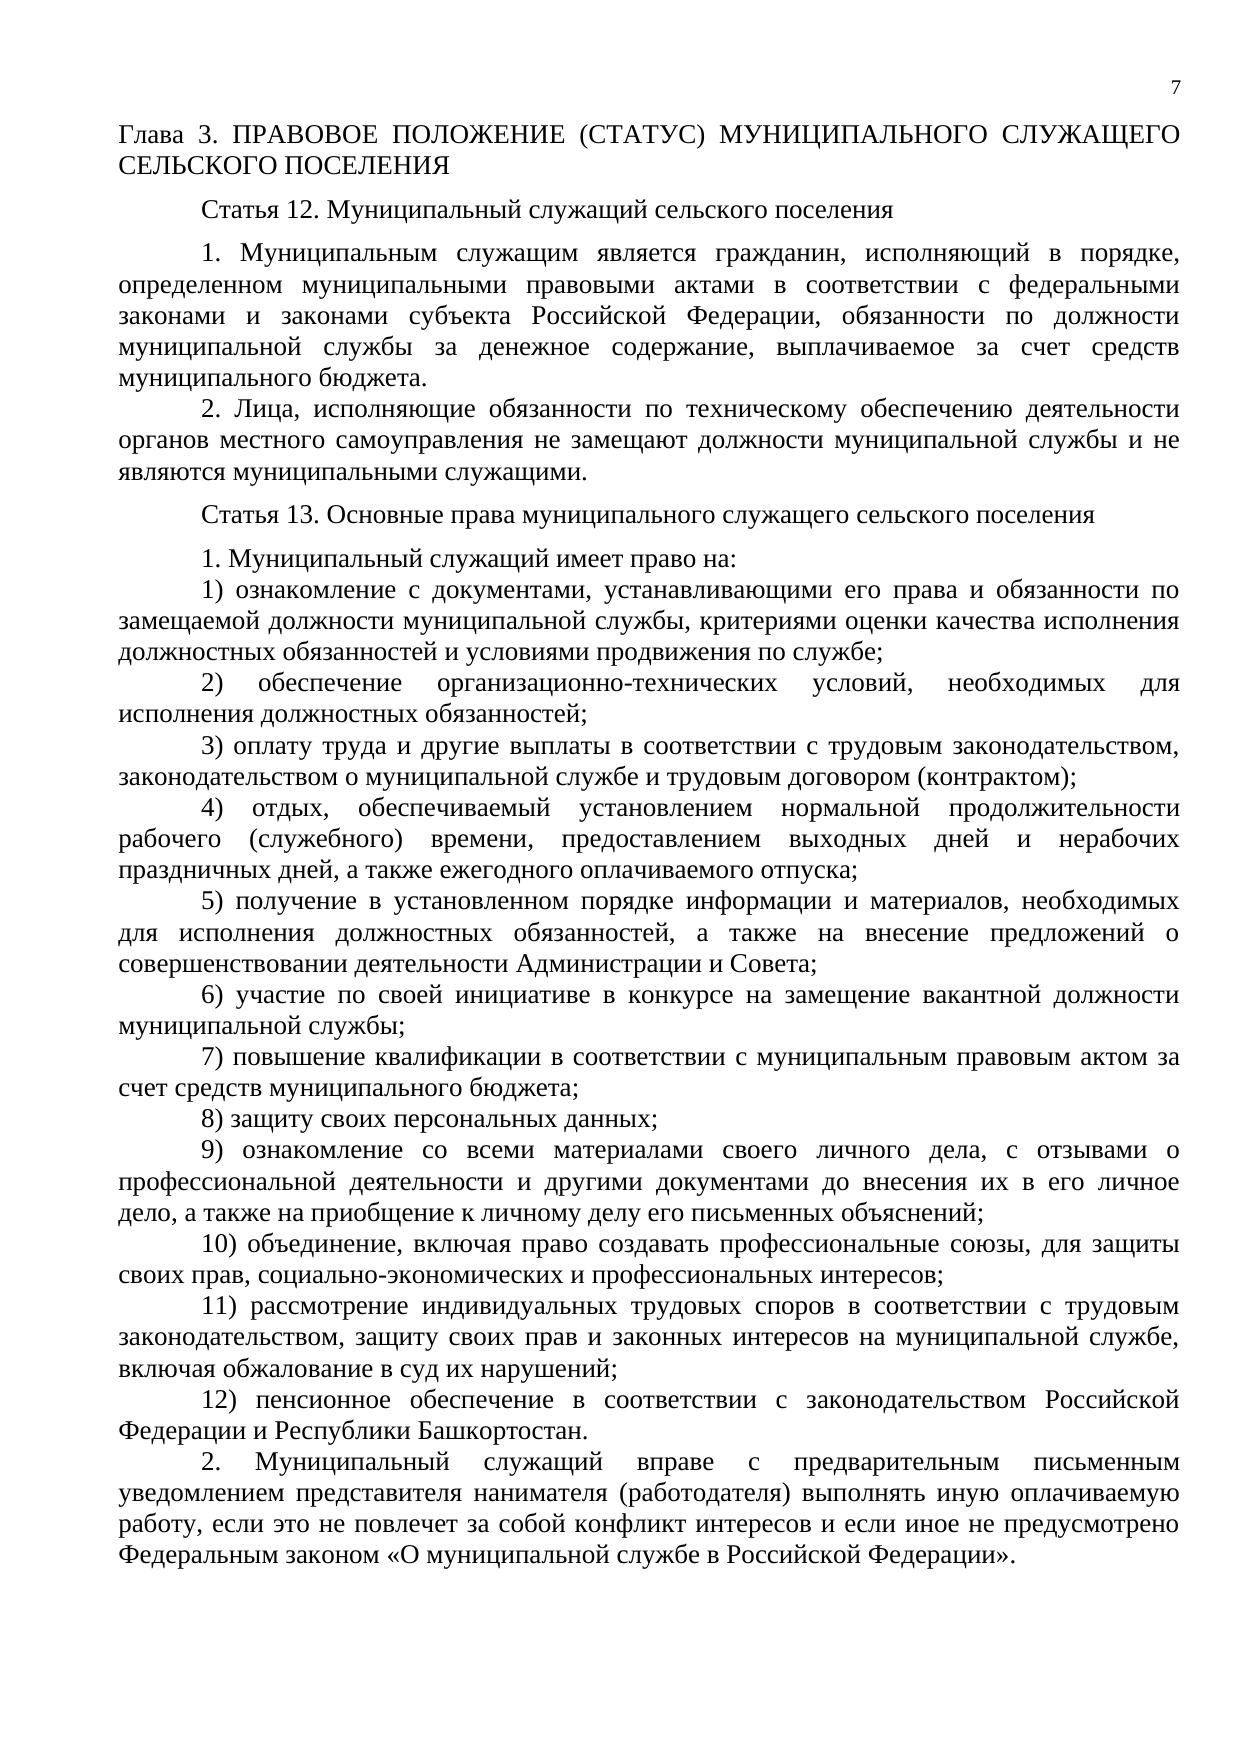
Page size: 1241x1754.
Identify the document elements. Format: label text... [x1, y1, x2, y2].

subtitle Статья 12. Муниципальный служащий сельского поселения [118, 193, 1181, 224]
text 11) рассмотрение индивидуальных трудовых споров в соответствии с трудовым законодательством, защиту своих прав и законных интересов на муниципальной службе, включая обжалование в суд их нарушений; [118, 1289, 1181, 1383]
text 10) объединение, включая право создавать профессиональные союзы, для защиты своих прав, социально-экономических и профессиональных интересов; [118, 1227, 1181, 1289]
text 6) участие по своей инициативе в конкурсе на замещение вакантной должности муниципальной службы; [118, 978, 1181, 1040]
text 2) обеспечение организационно-технических условий, необходимых для исполнения должностных обязанностей; [118, 666, 1181, 729]
text 2. Муниципальный служащий вправе с предварительным письменным уведомлением представителя нанимателя (работодателя) выполнять иную оплачиваемую работу, если это не повлечет за собой конфликт интересов и если иное не предусмотрено Федеральным законом «О муниципальной службе в Российской Федерации». [118, 1445, 1181, 1570]
text 5) получение в установленном порядке информации и материалов, необходимых для исполнения должностных обязанностей, а также на внесение предложений о совершенствовании деятельности Администрации и Совета; [118, 884, 1181, 978]
text 1. Муниципальный служащий имеет право на: [118, 542, 1181, 573]
text 1. Муниципальным служащим является гражданин, исполняющий в порядке, определенном муниципальными правовыми актами в соответствии с федеральными законами и законами субъекта Российской Федерации, обязанности по должности муниципальной службы за денежное содержание, выплачиваемое за счет средств муниципального бюджета. [118, 237, 1181, 392]
text 3) оплату труда и другие выплаты в соответствии с трудовым законодательством, законодательством о муниципальной службе и трудовым договором (контрактом); [118, 729, 1181, 791]
text 1) ознакомление с документами, устанавливающими его права и обязанности по замещаемой должности муниципальной службы, критериями оценки качества исполнения должностных обязанностей и условиями продвижения по службе; [118, 573, 1181, 666]
text 12) пенсионное обеспечение в соответствии с законодательством Российской Федерации и Республики Башкортостан. [118, 1383, 1181, 1445]
text 4) отдых, обеспечиваемый установлением нормальной продолжительности рабочего (служебного) времени, предоставлением выходных дней и нерабочих праздничных дней, а также ежегодного оплачиваемого отпуска; [118, 791, 1181, 884]
text 9) ознакомление со всеми материалами своего личного дела, с отзывами о профессиональной деятельности и другими документами до внесения их в его личное дело, а также на приобщение к личному делу его письменных объяснений; [118, 1134, 1181, 1227]
text 7) повышение квалификации в соответствии с муниципальным правовым актом за счет средств муниципального бюджета; [118, 1040, 1181, 1102]
text Глава 3. ПРАВОВОЕ ПОЛОЖЕНИЕ (СТАТУС) МУНИЦИПАЛЬНОГО СЛУЖАЩЕГО СЕЛЬСКОГО ПОСЕЛЕНИЯ [118, 118, 1181, 180]
text 8) защиту своих персональных данных; [118, 1102, 1181, 1134]
text 2. Лица, исполняющие обязанности по техническому обеспечению деятельности органов местного самоуправления не замещают должности муниципальной службы и не являются муниципальными служащими. [118, 392, 1181, 486]
subtitle Статья 13. Основные права муниципального служащего сельского поселения [118, 498, 1181, 529]
